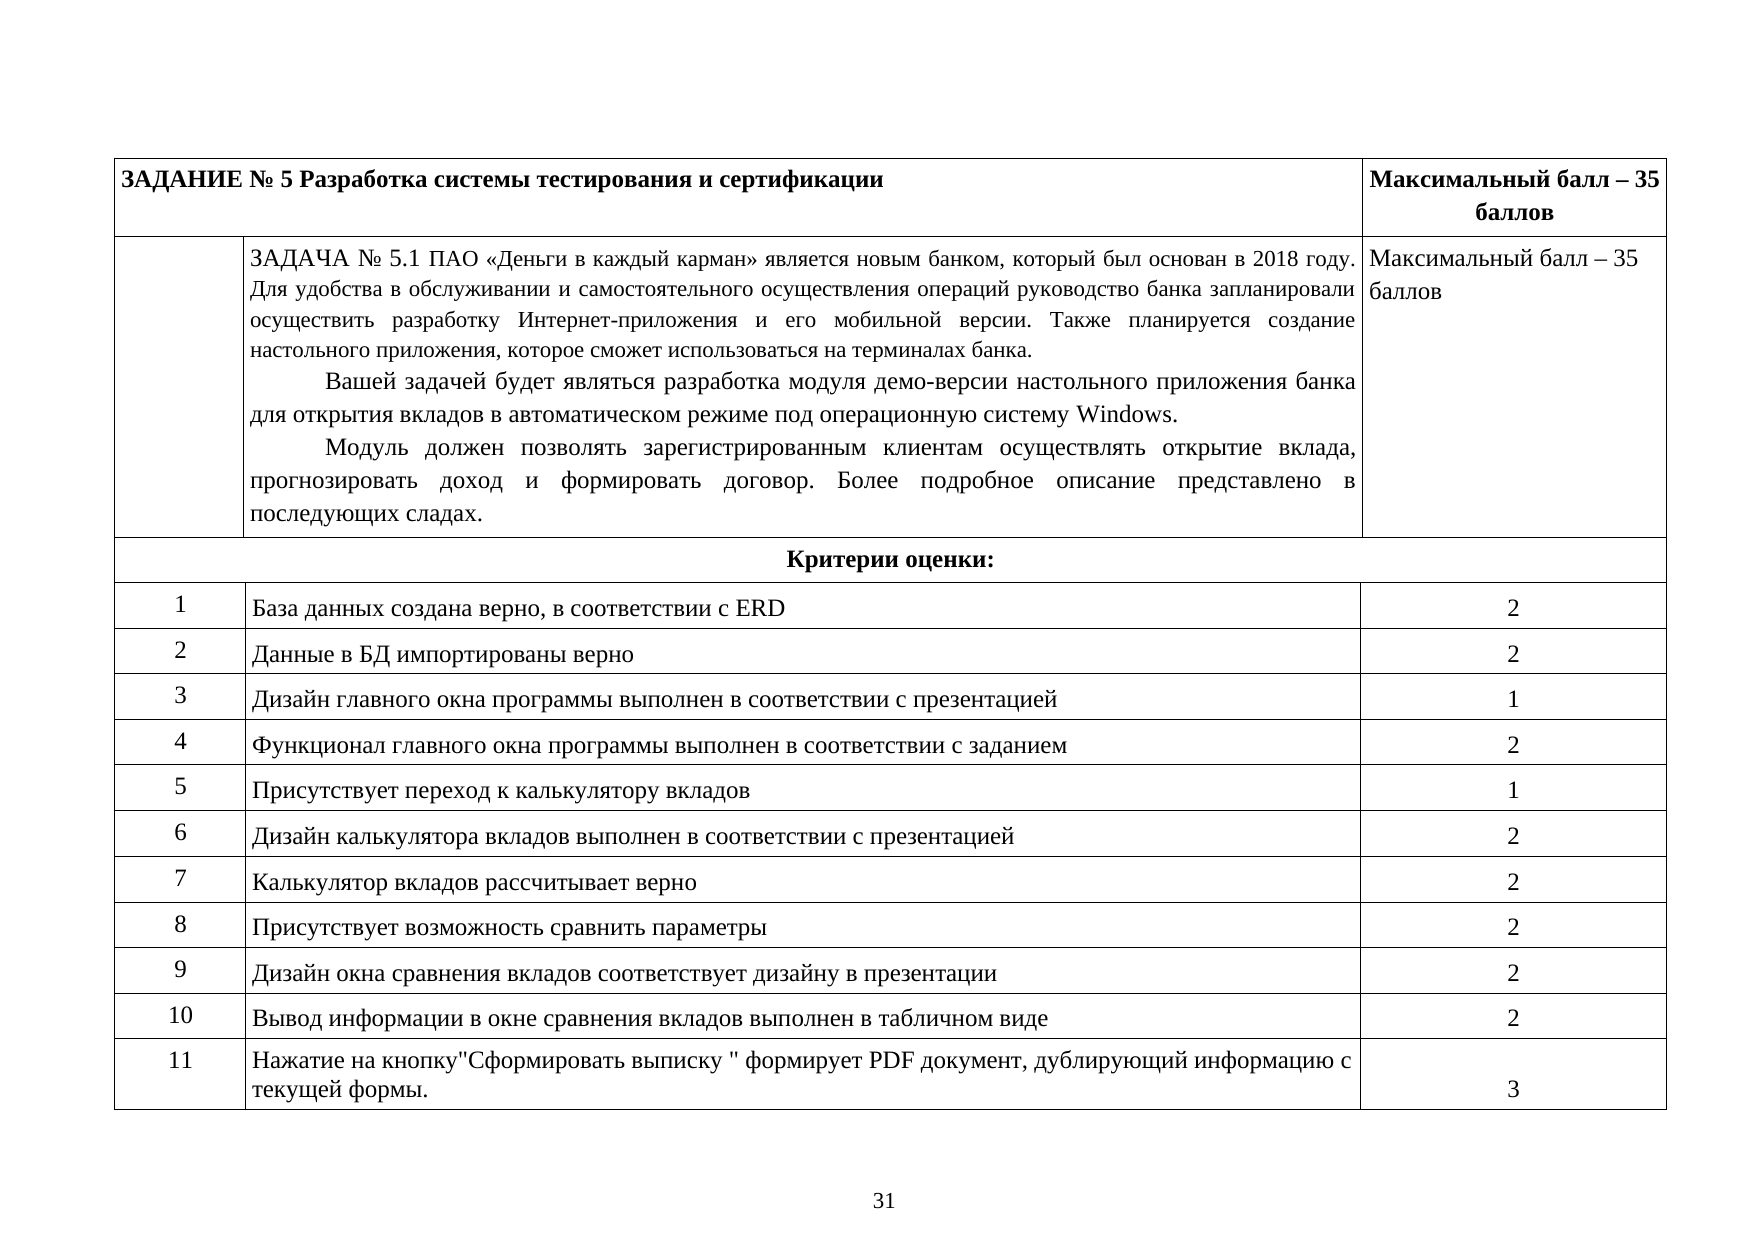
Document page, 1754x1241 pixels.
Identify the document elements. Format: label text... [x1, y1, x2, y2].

table_header Максимальный балл – 35 баллов [1363, 159, 1666, 236]
table_cell 3 [1361, 1039, 1666, 1109]
table_cell 4 [115, 720, 245, 764]
table_cell [115, 237, 243, 537]
table_cell Вывод информации в окне сравнения вкладов выполнен в табличном виде [246, 994, 1360, 1038]
table_cell 3 [115, 674, 245, 719]
table_cell 1 [1361, 765, 1666, 810]
table_header ЗАДАНИЕ № 5 Разработка системы тестирования и сертификации [115, 159, 1362, 236]
table_cell Критерии оценки: [115, 538, 1666, 582]
table_cell ЗАДАЧА № 5.1 ПАО «Деньги в каждый карман» является новым банком, который был основан в 2018 году. Для удобства в обслуживании и самостоятельного осуществления операций руководство банка запланировали осуществить разработку Интернет-приложения и его мобильной версии. Также планируется создание настольного приложения, которое сможет использоваться на терминалах банка. Вашей задачей будет являться разработка модуля демо-версии настольного приложения банка для открытия вкладов в автоматическом режиме под операционную систему Windows. Модуль должен позволять зарегистрированным клиентам осуществлять открытие вклада, прогнозировать доход и формировать договор. Более подробное описание представлено в последующих сладах. [244, 237, 1362, 537]
table_cell 9 [115, 948, 245, 993]
table_cell 6 [115, 811, 245, 856]
table_cell 2 [1361, 720, 1666, 764]
table_cell 11 [115, 1039, 245, 1109]
table_cell Дизайн окна сравнения вкладов соответствует дизайну в презентации [246, 948, 1360, 993]
table_cell Калькулятор вкладов рассчитывает верно [246, 857, 1360, 902]
table_cell База данных создана верно, в соответствии с ERD [246, 583, 1360, 628]
table_cell Функционал главного окна программы выполнен в соответствии с заданием [246, 720, 1360, 764]
table_cell 2 [1361, 857, 1666, 902]
table_cell 10 [115, 994, 245, 1038]
table_cell 2 [1361, 811, 1666, 856]
table_cell 7 [115, 857, 245, 902]
table_cell 1 [1361, 674, 1666, 719]
table_cell 2 [115, 629, 245, 673]
table_cell 1 [115, 583, 245, 628]
table_cell 2 [1361, 994, 1666, 1038]
table_cell 2 [1361, 629, 1666, 673]
table_cell Присутствует переход к калькулятору вкладов [246, 765, 1360, 810]
table_cell 5 [115, 765, 245, 810]
table_cell Нажатие на кнопку"Сформировать выписку " формирует PDF документ, дублирующий информацию с текущей формы. [246, 1039, 1360, 1109]
table_cell Присутствует возможность сравнить параметры [246, 903, 1360, 947]
table_cell 2 [1361, 903, 1666, 947]
table_cell 2 [1361, 583, 1666, 628]
table_cell Данные в БД импортированы верно [246, 629, 1360, 673]
table_cell 2 [1361, 948, 1666, 993]
table_cell Максимальный балл – 35 баллов [1363, 237, 1666, 537]
table_cell 8 [115, 903, 245, 947]
table_cell Дизайн главного окна программы выполнен в соответствии с презентацией [246, 674, 1360, 719]
table_cell Дизайн калькулятора вкладов выполнен в соответствии с презентацией [246, 811, 1360, 856]
